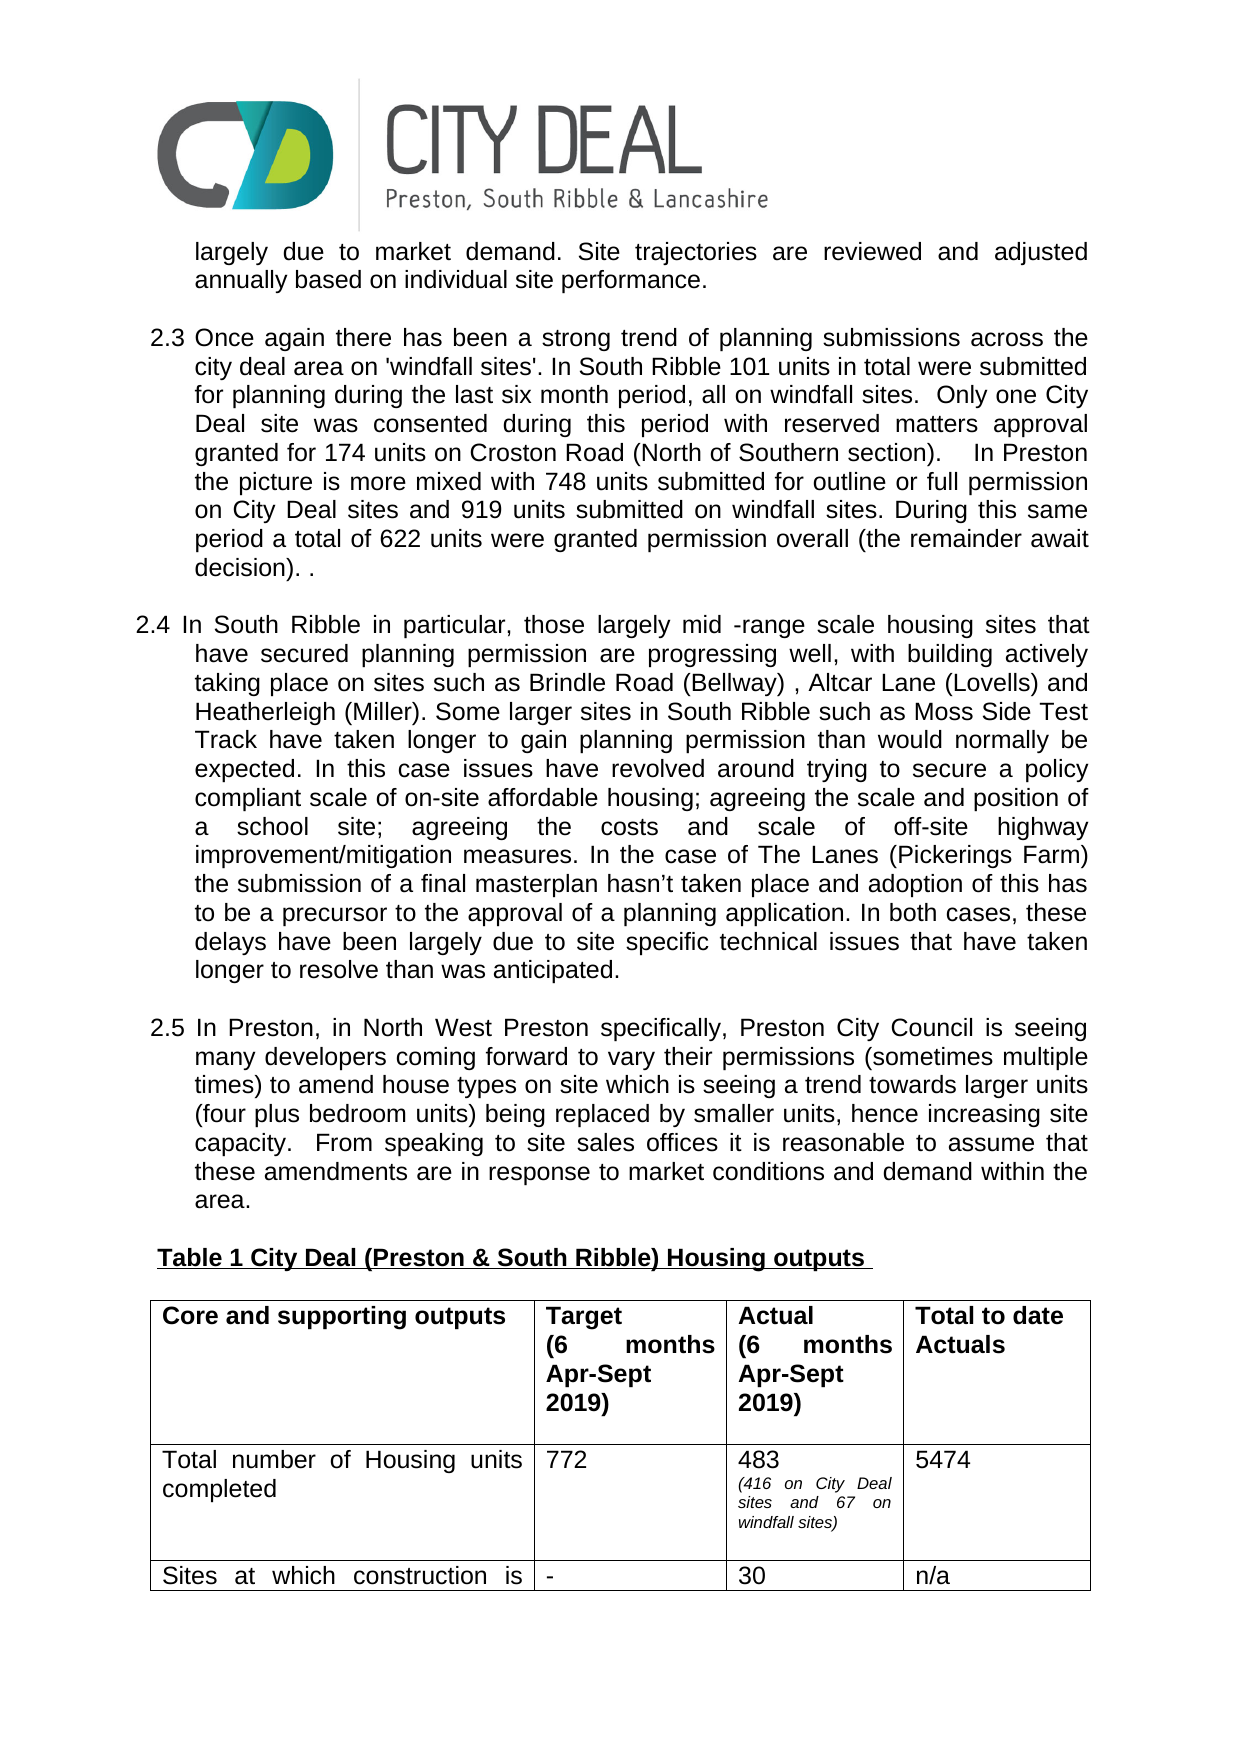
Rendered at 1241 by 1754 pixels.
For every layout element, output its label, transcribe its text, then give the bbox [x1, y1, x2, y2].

table_header Target (6 months Apr-Sept 2019) [535, 1301, 726, 1444]
table_header Core and supporting outputs [151, 1301, 534, 1444]
table_cell Sites at which construction is actively taking place [151, 1561, 534, 1590]
table_cell 772 [535, 1445, 726, 1560]
text 2.4 In South Ribble in particular, those largely mid -range scale housing sites that have secured planning permission are progressing well, with building actively taking place on sites such as Brindle Road (Bellway) , Altcar Lane (Lovells) and Heatherleigh (Miller). Some larger sites in South Ribble such as Moss Side Test Track have taken longer to gain planning permission than would normally be expected. In this case issues have revolved around trying to secure a policy compliant scale of on-site affordable housing; agreeing the scale and position of a school site; agreeing the costs and scale of off-site highway improvement/mitigation measures. In the case of The Lanes (Pickerings Farm) the submission of a final masterplan hasn’t taken place and adoption of this has to be a precursor to the approval of a planning application. In both cases, these delays have been largely due to site specific technical issues that have taken longer to resolve than was anticipated. [135, 610, 1090, 984]
table_header Total to date Actuals [904, 1301, 1090, 1444]
text Table 1 City Deal (Preston & South Ribble) Housing outputs [150, 1243, 1090, 1271]
picture [150, 73, 774, 237]
table_cell 30 [727, 1561, 903, 1590]
text 2.5 In Preston, in North West Preston specifically, Preston City Council is seeing many developers coming forward to vary their permissions (sometimes multiple times) to amend house types on site which is seeing a trend towards larger units (four plus bedroom units) being replaced by smaller units, hence increasing site capacity. From speaking to site sales offices it is reasonable to assume that these amendments are in response to market conditions and demand within the area. [150, 1013, 1090, 1214]
table_cell n/a [904, 1561, 1090, 1590]
text 2.3 Once again there has been a strong trend of planning submissions across the city deal area on 'windfall sites'. In South Ribble 101 units in total were submitted for planning during the last six month period, all on windfall sites. Only one City Deal site was consented during this period with reserved matters approval granted for 174 units on Croston Road (North of Southern section). In Preston the picture is more mixed with 748 units submitted for outline or full permission on City Deal sites and 919 units submitted on windfall sites. During this same period a total of 622 units were granted permission overall (the remainder await decision). . [150, 323, 1090, 581]
table_cell - [535, 1561, 726, 1590]
table_cell Total number of Housing units completed [151, 1445, 534, 1560]
table_cell 483 (416 on City Deal sites and 67 on windfall sites) [727, 1445, 903, 1560]
table_header Actual (6 months Apr-Sept 2019) [727, 1301, 903, 1444]
table_cell 5474 [904, 1445, 1090, 1560]
